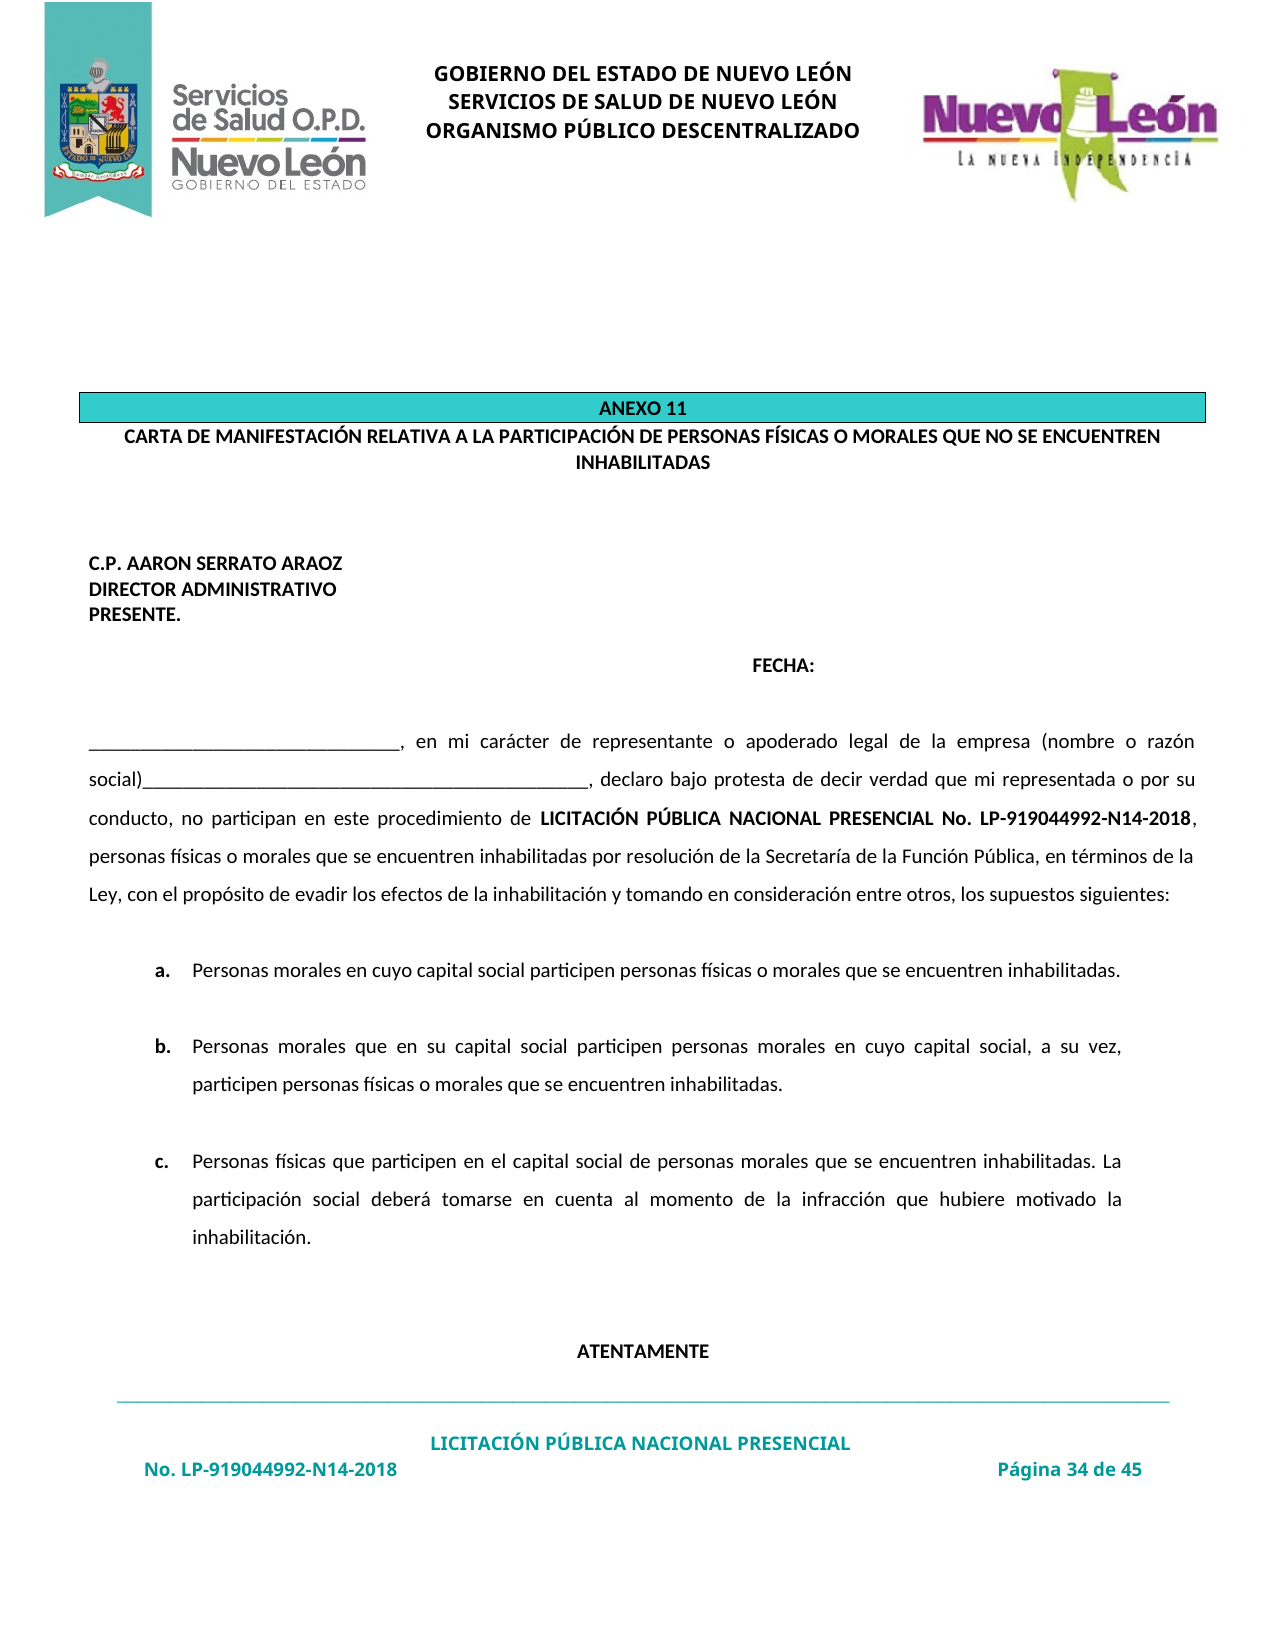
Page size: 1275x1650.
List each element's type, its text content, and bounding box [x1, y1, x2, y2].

text CARTA DE MANIFESTACIÓN RELATIVA A LA PARTICIPACIÓN DE PERSONAS FÍSICAS O MORALES QUE NO SE ENCUENTREN INHABILITADAS [89, 423, 1197, 474]
text ATENTAMENTE [89, 1338, 1197, 1364]
list Personas morales que en su capital social participen personas morales en cuyo capital social, a su vez, participen personas físicas o morales que se encuentren inhabilitadas. [154, 1033, 1123, 1097]
text DIRECTOR ADMINISTRATIVO [89, 576, 1197, 601]
picture [15, 2, 1249, 229]
text FECHA: [679, 652, 1197, 678]
text ANEXO 11 [80, 393, 1205, 422]
text C.P. AARON SERRATO ARAOZ [89, 551, 1197, 576]
list Personas físicas que participen en el capital social de personas morales que se encuentren inhabilitadas. La participación social deberá tomarse en cuenta al momento de la infracción que hubiere motivado la inhabilitación. [154, 1148, 1123, 1249]
list Personas morales en cuyo capital social participen personas físicas o morales que se encuentren inhabilitadas. [154, 957, 1123, 983]
text ______________________________, en mi carácter de representante o apoderado legal de la empresa (nombre o razón social)___________________________________________, declaro bajo protesta de decir verdad que mi representada o por su conducto, no participan en este procedimiento de LICITACIÓN PÚBLICA NACIONAL PRESENCIAL No. LP-919044992-N14-2018, personas físicas o morales que se encuentren inhabilitadas por resolución de la Secretaría de la Función Pública, en términos de la Ley, con el propósito de evadir los efectos de la inhabilitación y tomando en consideración entre otros, los supuestos siguientes: [89, 728, 1197, 906]
text PRESENTE. [89, 601, 1197, 627]
